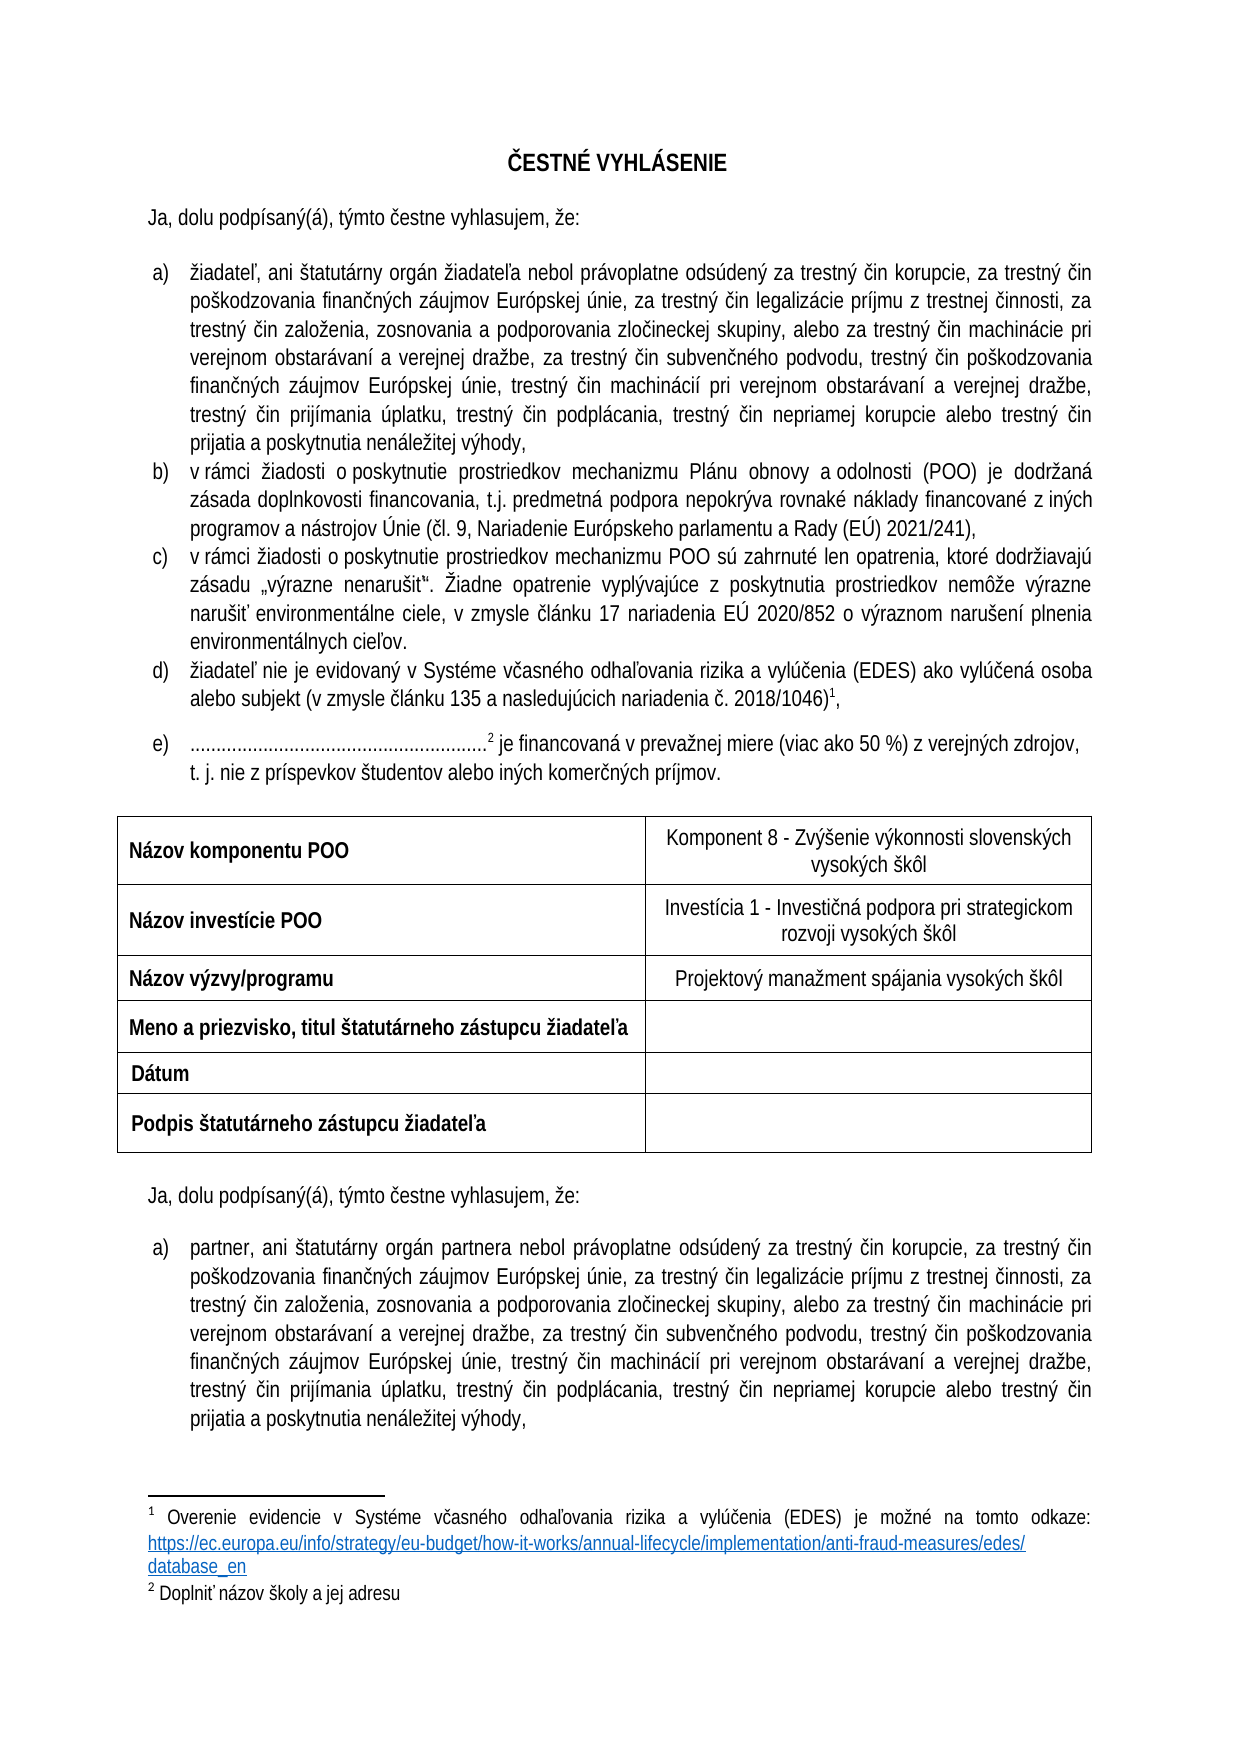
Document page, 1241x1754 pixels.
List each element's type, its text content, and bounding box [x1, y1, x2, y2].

table_cell Investícia 1 - Investičná podpora pri strategickom rozvoji vysokých škôl [646, 885, 1091, 955]
table_header Názov komponentu POO [118, 817, 645, 884]
text ČESTNÉ VYHLÁSENIE [148, 148, 1093, 204]
table_cell Názov výzvy/programu [118, 956, 645, 1000]
table_cell Dátum [118, 1053, 645, 1092]
table_cell Projektový manažment spájania vysokých škôl [646, 956, 1091, 1000]
list partner, ani štatutárny orgán partnera nebol právoplatne odsúdený za trestný čin korupcie, za trestný čin poškodzovania finančných záujmov Európskej únie, za trestný čin legalizácie príjmu z trestnej činnosti, za trestný čin založenia, zosnovania a podporovania zločineckej skupiny, alebo za trestný čin machinácie pri verejnom obstarávaní a verejnej dražbe, za trestný čin subvenčného podvodu, trestný čin poškodzovania finančných záujmov Európskej únie, trestný čin machinácií pri verejnom obstarávaní a verejnej dražbe, trestný čin prijímania úplatku, trestný čin podplácania, trestný čin nepriamej korupcie alebo trestný čin prijatia a poskytnutia nenáležitej výhody, [152, 1234, 1093, 1431]
table_cell [646, 1094, 1091, 1152]
table_cell Meno a priezvisko, titul štatutárneho zástupcu žiadateľa [118, 1001, 645, 1052]
list žiadateľ nie je evidovaný v Systéme včasného odhaľovania rizika a vylúčenia (EDES) ako vylúčená osoba alebo subjekt (v zmysle článku 135 a nasledujúcich nariadenia č. 2018/1046), [152, 657, 1093, 712]
text Ja, dolu podpísaný(á), týmto čestne vyhlasujem, že: [148, 204, 1093, 231]
list žiadateľ, ani štatutárny orgán žiadateľa nebol právoplatne odsúdený za trestný čin korupcie, za trestný čin poškodzovania finančných záujmov Európskej únie, za trestný čin legalizácie príjmu z trestnej činnosti, za trestný čin založenia, zosnovania a podporovania zločineckej skupiny, alebo za trestný čin machinácie pri verejnom obstarávaní a verejnej dražbe, za trestný čin subvenčného podvodu, trestný čin poškodzovania finančných záujmov Európskej únie, trestný čin machinácií pri verejnom obstarávaní a verejnej dražbe, trestný čin prijímania úplatku, trestný čin podplácania, trestný čin nepriamej korupcie alebo trestný čin prijatia a poskytnutia nenáležitej výhody, [152, 259, 1093, 456]
list v rámci žiadosti o poskytnutie prostriedkov mechanizmu POO sú zahrnuté len opatrenia, ktoré dodržiavajú zásadu „výrazne nenarušiť“. Žiadne opatrenie vyplývajúce z poskytnutia prostriedkov nemôže výrazne narušiť environmentálne ciele, v zmysle článku 17 nariadenia EÚ 2020/852 o výraznom narušení plnenia environmentálnych cieľov. [152, 543, 1093, 655]
table_cell Názov investície POO [118, 885, 645, 955]
list ......................................................... je financovaná v prevažnej miere (viac ako 50 %) z verejných zdrojov, t. j. nie z príspevkov študentov alebo iných komerčných príjmov. [152, 730, 1093, 785]
list v rámci žiadosti o poskytnutie prostriedkov mechanizmu Plánu obnovy a odolnosti (POO) je dodržaná zásada doplnkovosti financovania, t.j. predmetná podpora nepokrýva rovnaké náklady financované z iných programov a nástrojov Únie (čl. 9, Nariadenie Európskeho parlamentu a Rady (EÚ) 2021/241), [152, 458, 1093, 541]
table_cell [646, 1001, 1091, 1052]
table_cell Podpis štatutárneho zástupcu žiadateľa [118, 1094, 645, 1152]
table_header Komponent 8 - Zvýšenie výkonnosti slovenských vysokých škôl [646, 817, 1091, 884]
text Ja, dolu podpísaný(á), týmto čestne vyhlasujem, že: [148, 1182, 1093, 1208]
table_cell [646, 1053, 1091, 1092]
